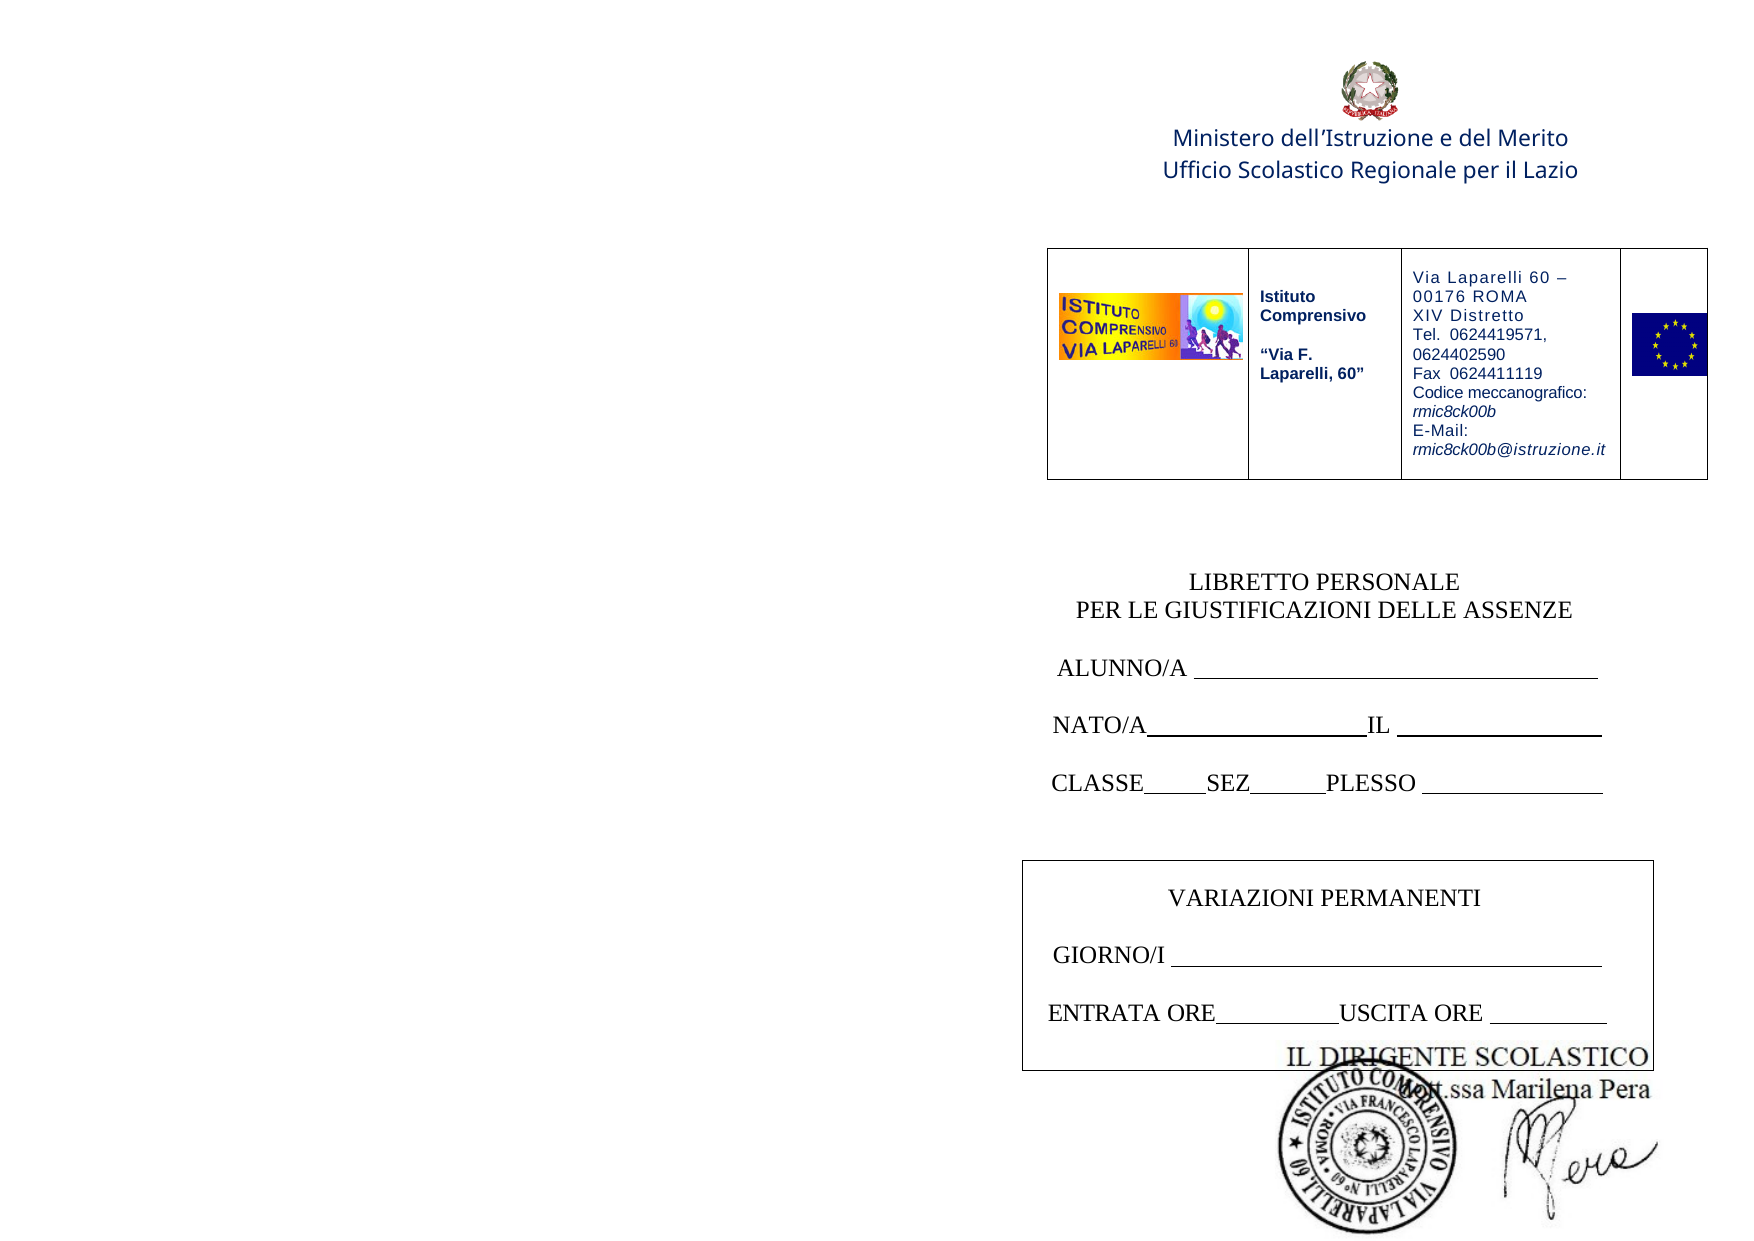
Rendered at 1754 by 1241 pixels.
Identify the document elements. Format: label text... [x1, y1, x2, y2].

picture [1339, 58, 1402, 123]
picture [1274, 1040, 1653, 1070]
picture [1274, 1040, 1664, 1241]
table_header Istituto Comprensivo “Via F. Laparelli, 60” [1249, 249, 1401, 478]
text LIBRETTO PERSONALE [1187, 567, 1462, 595]
text PER LE GIUSTIFICAZIONI DELLE ASSENZE ALUNNO/A [1050, 595, 1598, 682]
table_header [1621, 249, 1707, 478]
text CLASSE SEZ PLESSO [1051, 768, 1706, 797]
picture [1059, 293, 1243, 360]
text Ministero dell’Istruzione e del Merito [1035, 122, 1706, 154]
table_header [1048, 249, 1248, 478]
text Ufficio Scolastico Regionale per il Lazio [1035, 154, 1706, 185]
table_header Via Laparelli 60 – 00176 ROMA XIV Distretto Tel. 0624419571, 0624402590 Fax 0624411119 Codice meccanografico: rmic8ck00b E-Mail: rmic8ck00b@istruzione.it [1402, 249, 1620, 478]
text NATO/A IL [1052, 710, 1706, 739]
